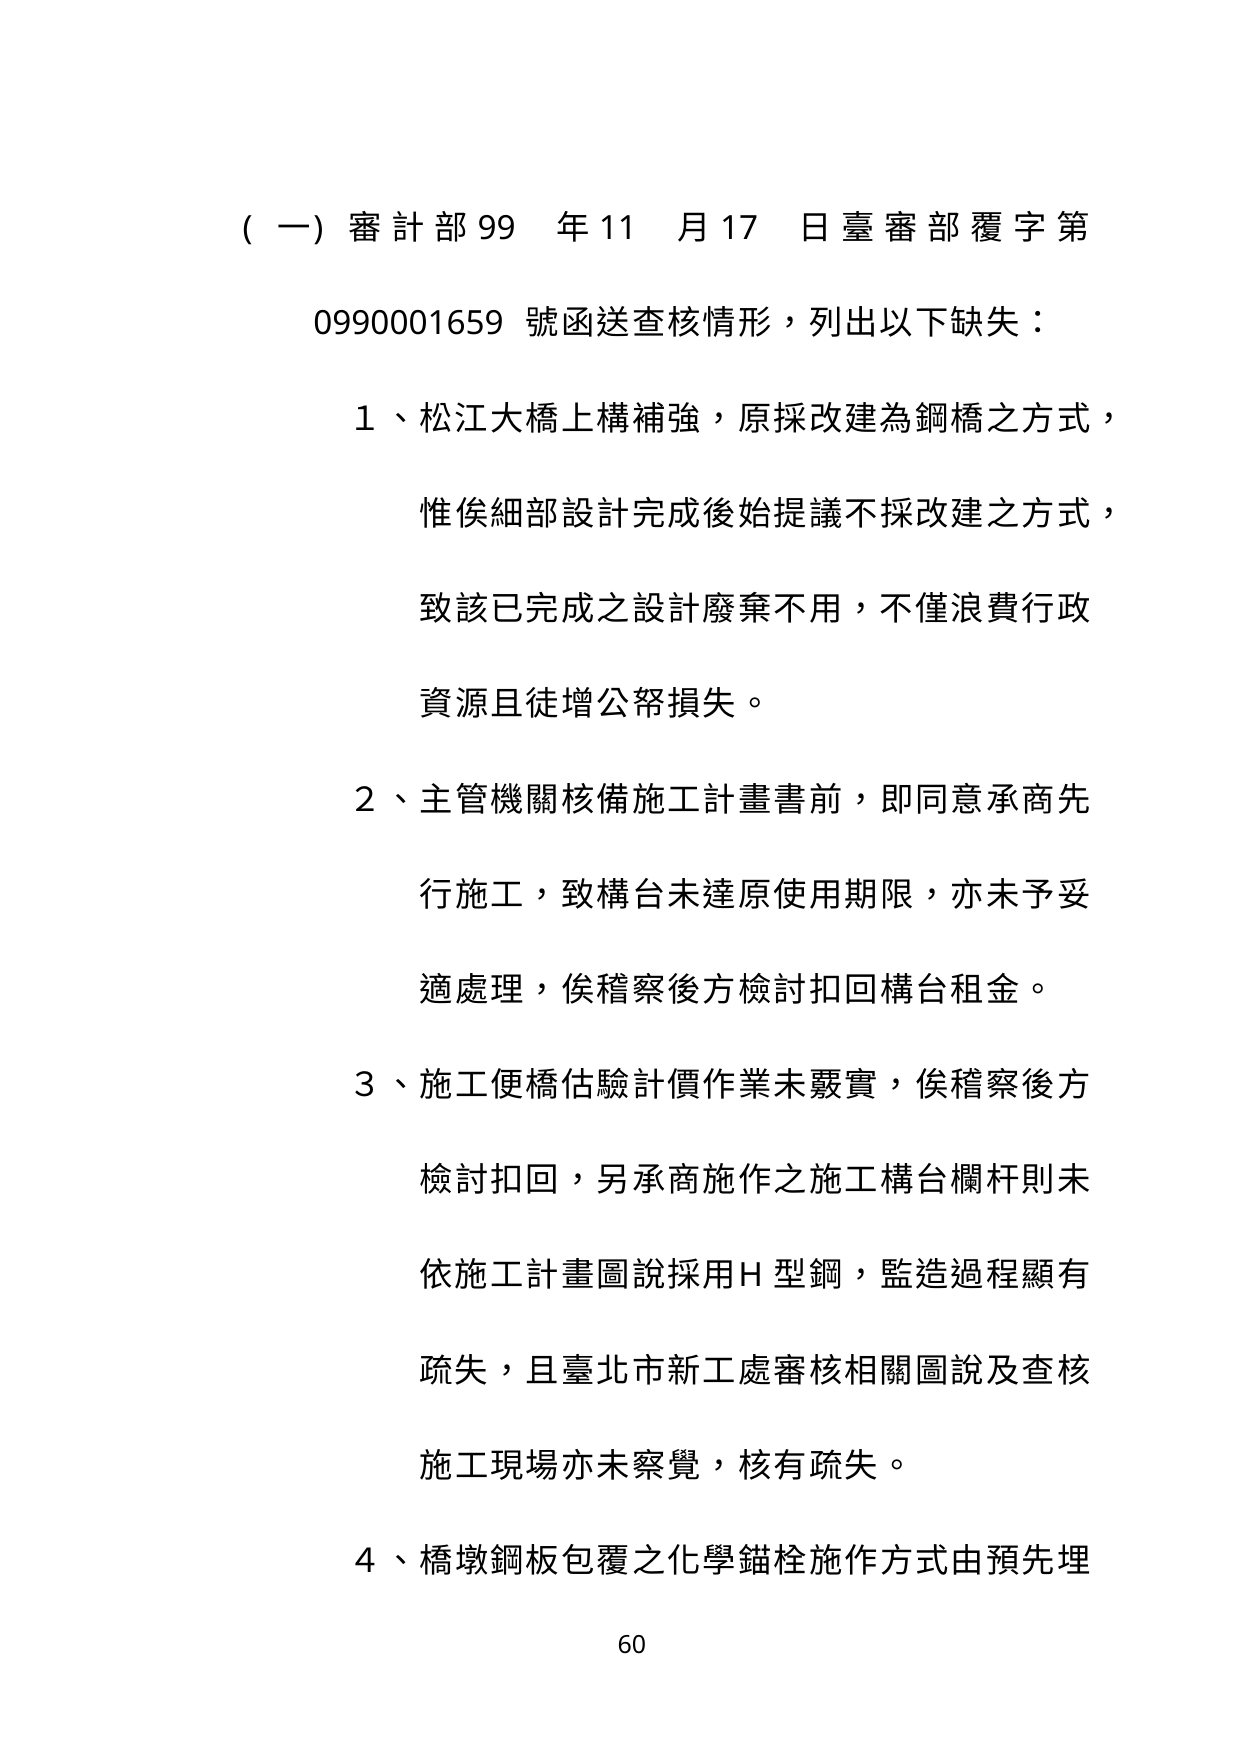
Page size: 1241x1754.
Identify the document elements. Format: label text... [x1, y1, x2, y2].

subtitle 松江大橋上構補強，原採改建為鋼橋之方式，惟俟細部設計完成後始提議不採改建之方式，致該已完成之設計廢棄不用，不僅浪費行政資源且徒增公帑損失。 [334, 368, 1092, 749]
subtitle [334, 1511, 1092, 1606]
subtitle 審計部99年11月17日臺審部覆字第0990001659號函送查核情形，列出以下缺失： [231, 178, 1092, 368]
subtitle 施工便橋估驗計價作業未覈實，俟稽察後方檢討扣回，另承商施作之施工構台欄杆則未依施工計畫圖說採用H 型鋼，監造過程顯有疏失，且臺北市新工處審核相關圖說及查核施工現場亦未察覺，核有疏失。 [334, 1034, 1092, 1511]
subtitle 主管機關核備施工計畫書前，即同意承商先行施工，致構台未達原使用期限，亦未予妥適處理，俟稽察後方檢討扣回構台租金。 [334, 749, 1092, 1034]
